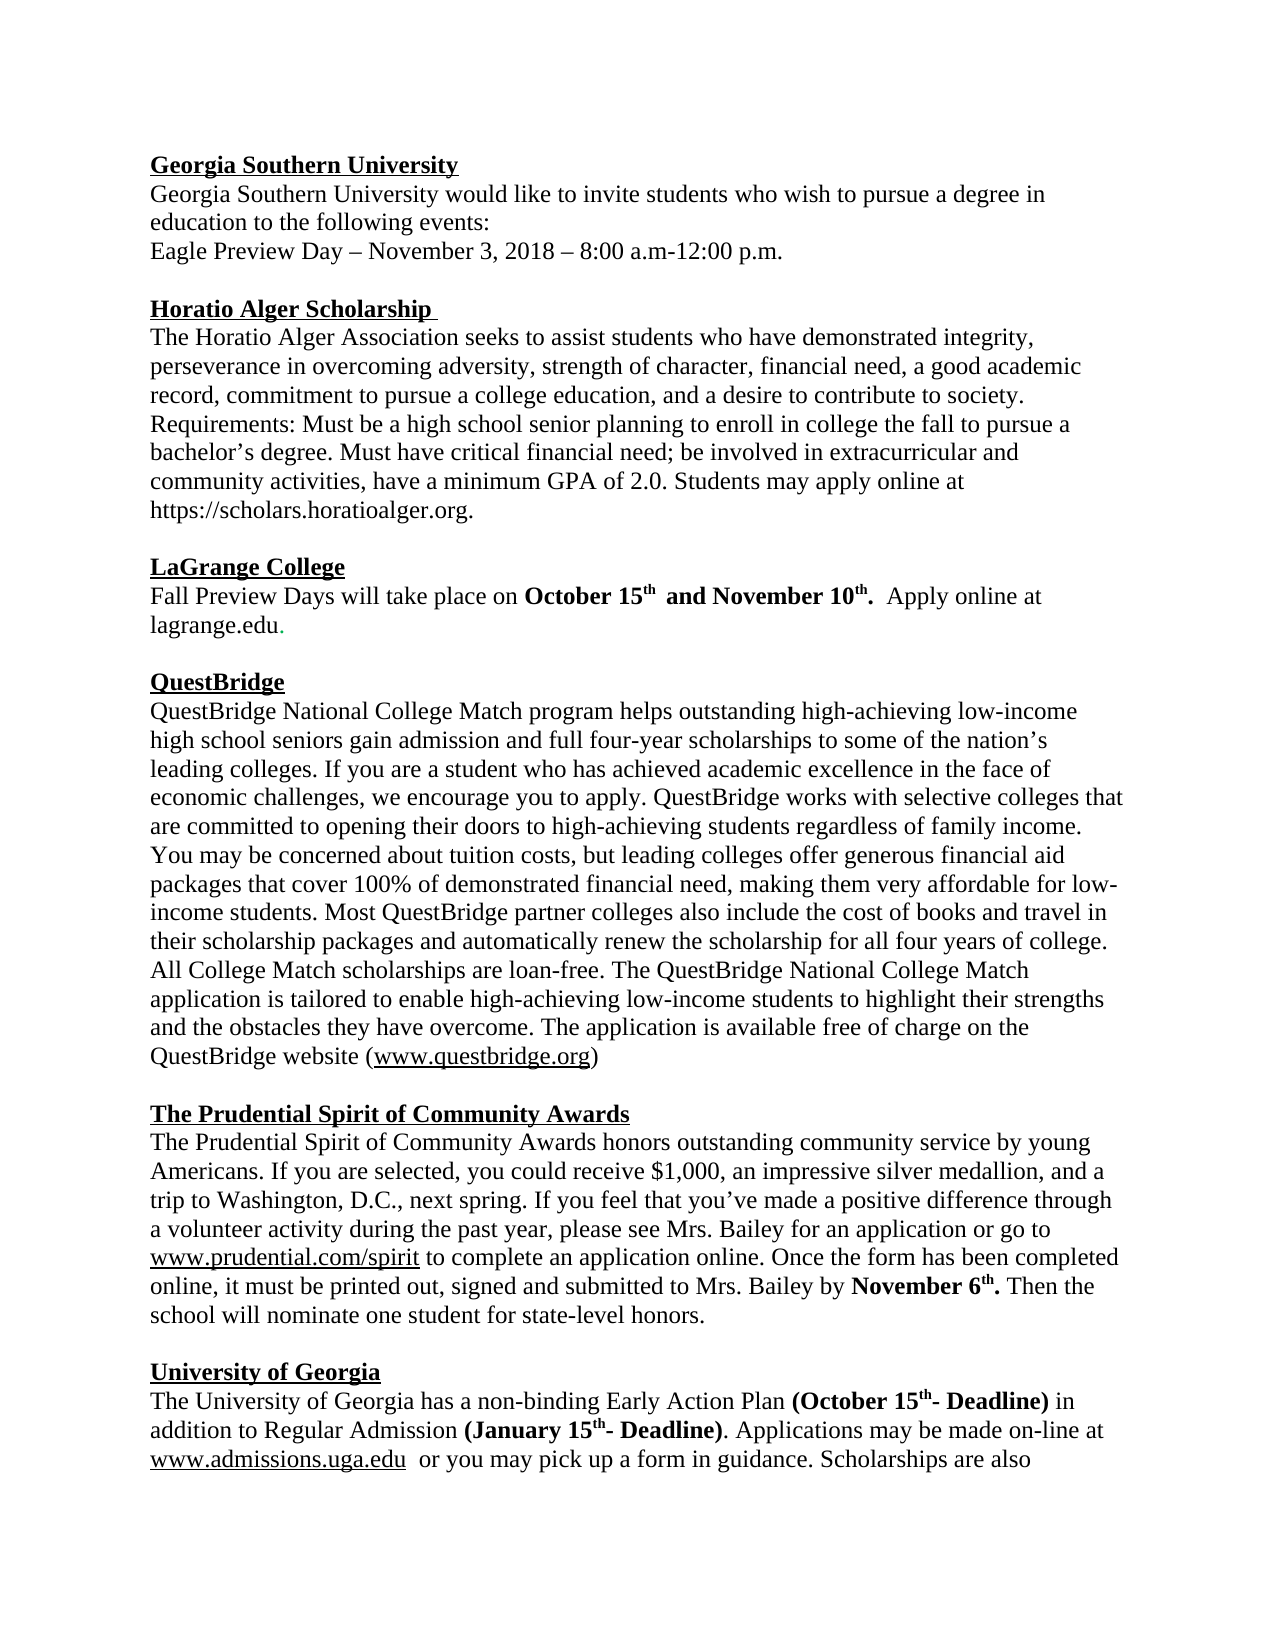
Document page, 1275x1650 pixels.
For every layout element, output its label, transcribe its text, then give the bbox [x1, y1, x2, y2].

text Horatio Alger Scholarship [150, 294, 1125, 322]
text Georgia Southern University [150, 150, 1125, 179]
text QuestBridge National College Match program helps outstanding high-achieving low-income high school seniors gain admission and full four-year scholarships to some of the nation’s leading colleges. If you are a student who has achieved academic excellence in the face of economic challenges, we encourage you to apply. QuestBridge works with selective colleges that are committed to opening their doors to high-achieving students regardless of family income. You may be concerned about tuition costs, but leading colleges offer generous financial aid packages that cover 100% of demonstrated financial need, making them very affordable for low-income students. Most QuestBridge partner colleges also include the cost of books and travel in their scholarship packages and automatically renew the scholarship for all four years of college. All College Match scholarships are loan-free. The QuestBridge National College Match application is tailored to enable high-achieving low-income students to highlight their strengths and the obstacles they have overcome. The application is available free of charge on the QuestBridge website (www.questbridge.org) [150, 696, 1125, 1070]
text The Horatio Alger Association seeks to assist students who have demonstrated integrity, perseverance in overcoming adversity, strength of character, financial need, a good academic record, commitment to pursue a college education, and a desire to contribute to society. Requirements: Must be a high school senior planning to enroll in college the fall to pursue a bachelor’s degree. Must have critical financial need; be involved in extracurricular and community activities, have a minimum GPA of 2.0. Students may apply online at https://scholars.horatioalger.org. [150, 322, 1125, 524]
text The Prudential Spirit of Community Awards [150, 1099, 1125, 1127]
text Eagle Preview Day – November 3, 2018 – 8:00 a.m-12:00 p.m. [150, 236, 1125, 265]
text LaGrange College [150, 552, 1125, 581]
text QuestBridge [150, 667, 1125, 696]
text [150, 1386, 1125, 1472]
text Fall Preview Days will take place on October 15th and November 10th. Apply online at lagrange.edu. [150, 581, 1125, 639]
text University of Georgia [150, 1357, 1125, 1386]
text The Prudential Spirit of Community Awards honors outstanding community service by young Americans. If you are selected, you could receive $1,000, an impressive silver medallion, and a trip to Washington, D.C., next spring. If you feel that you’ve made a positive difference through a volunteer activity during the past year, please see Mrs. Bailey for an application or go to www.prudential.com/spirit to complete an application online. Once the form has been completed online, it must be printed out, signed and submitted to Mrs. Bailey by November 6th. Then the school will nominate one student for state-level honors. [150, 1127, 1125, 1329]
text Georgia Southern University would like to invite students who wish to pursue a degree in education to the following events: [150, 179, 1125, 236]
